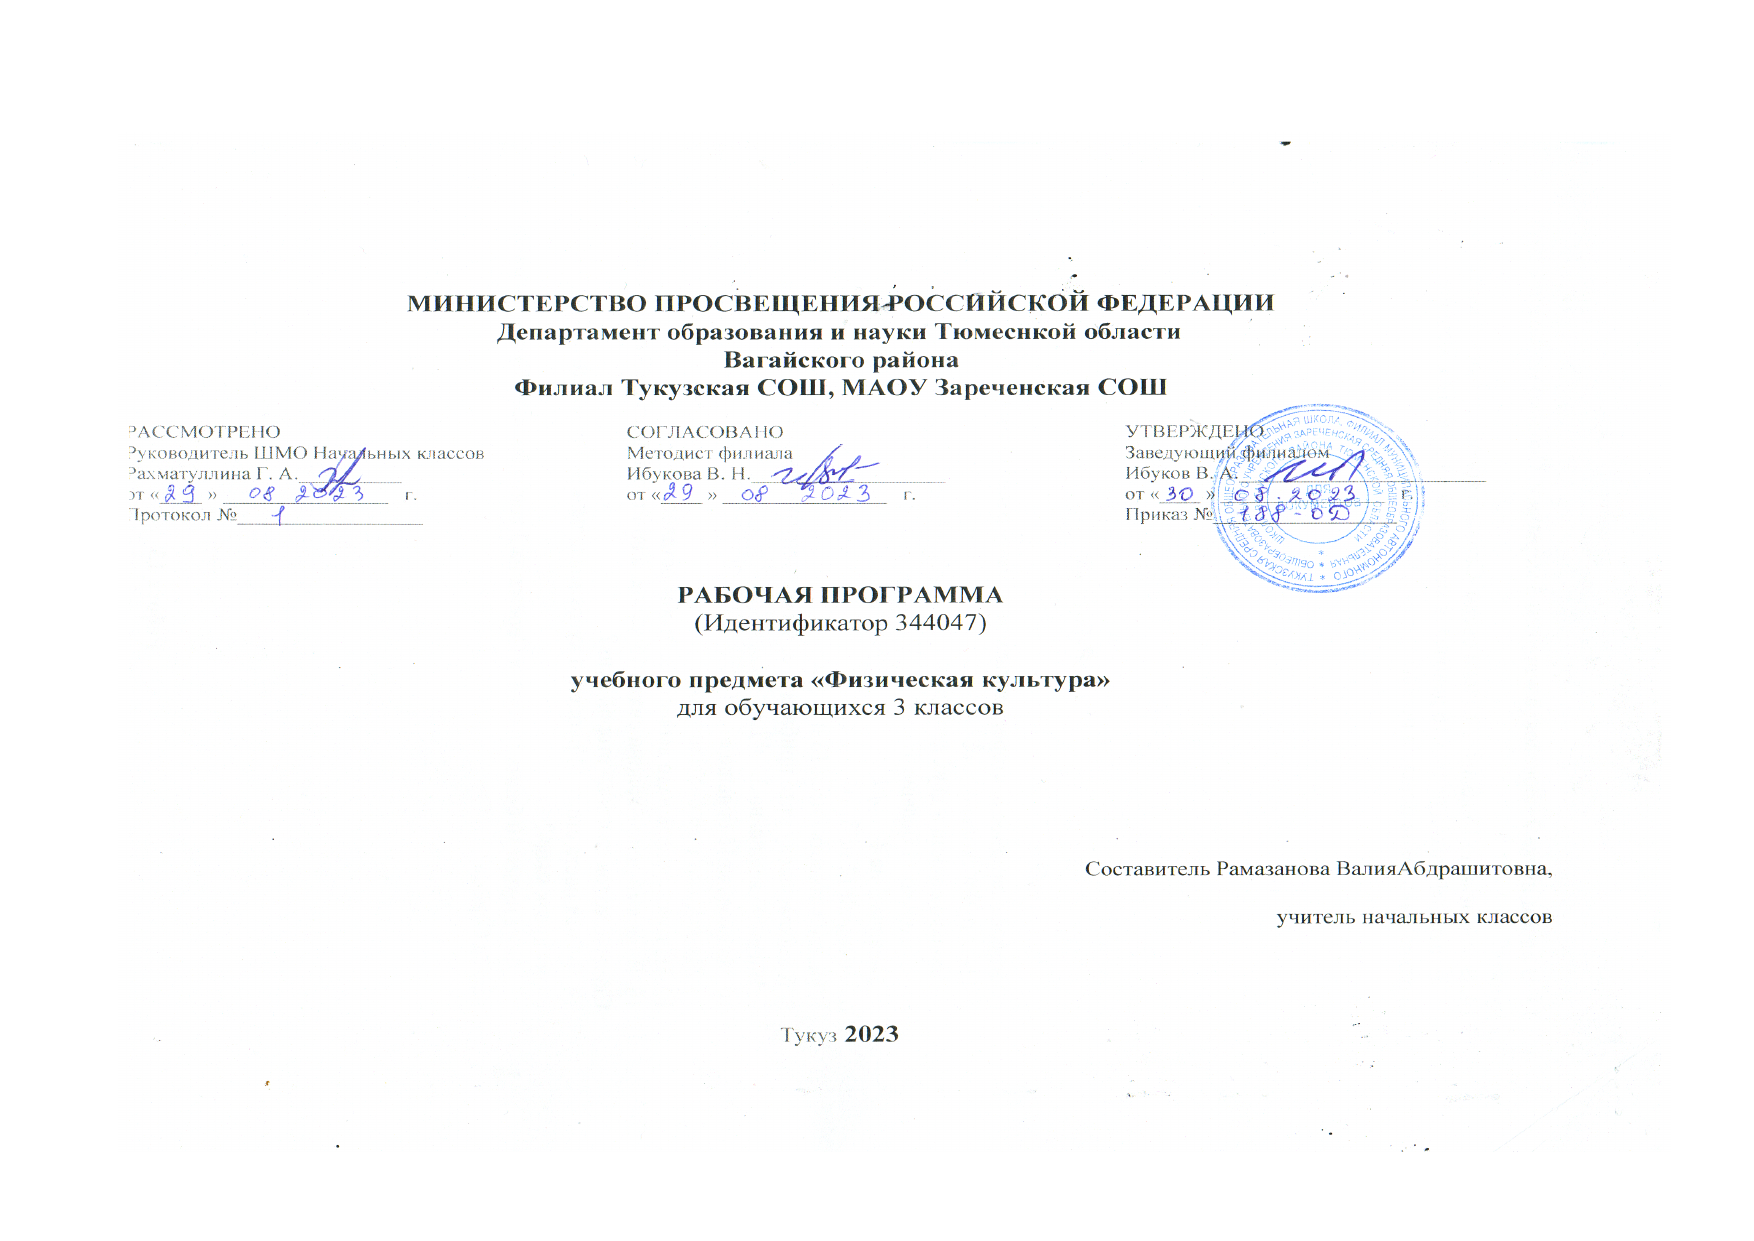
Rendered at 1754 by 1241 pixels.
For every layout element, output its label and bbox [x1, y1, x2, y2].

picture [118, 132, 1672, 1152]
